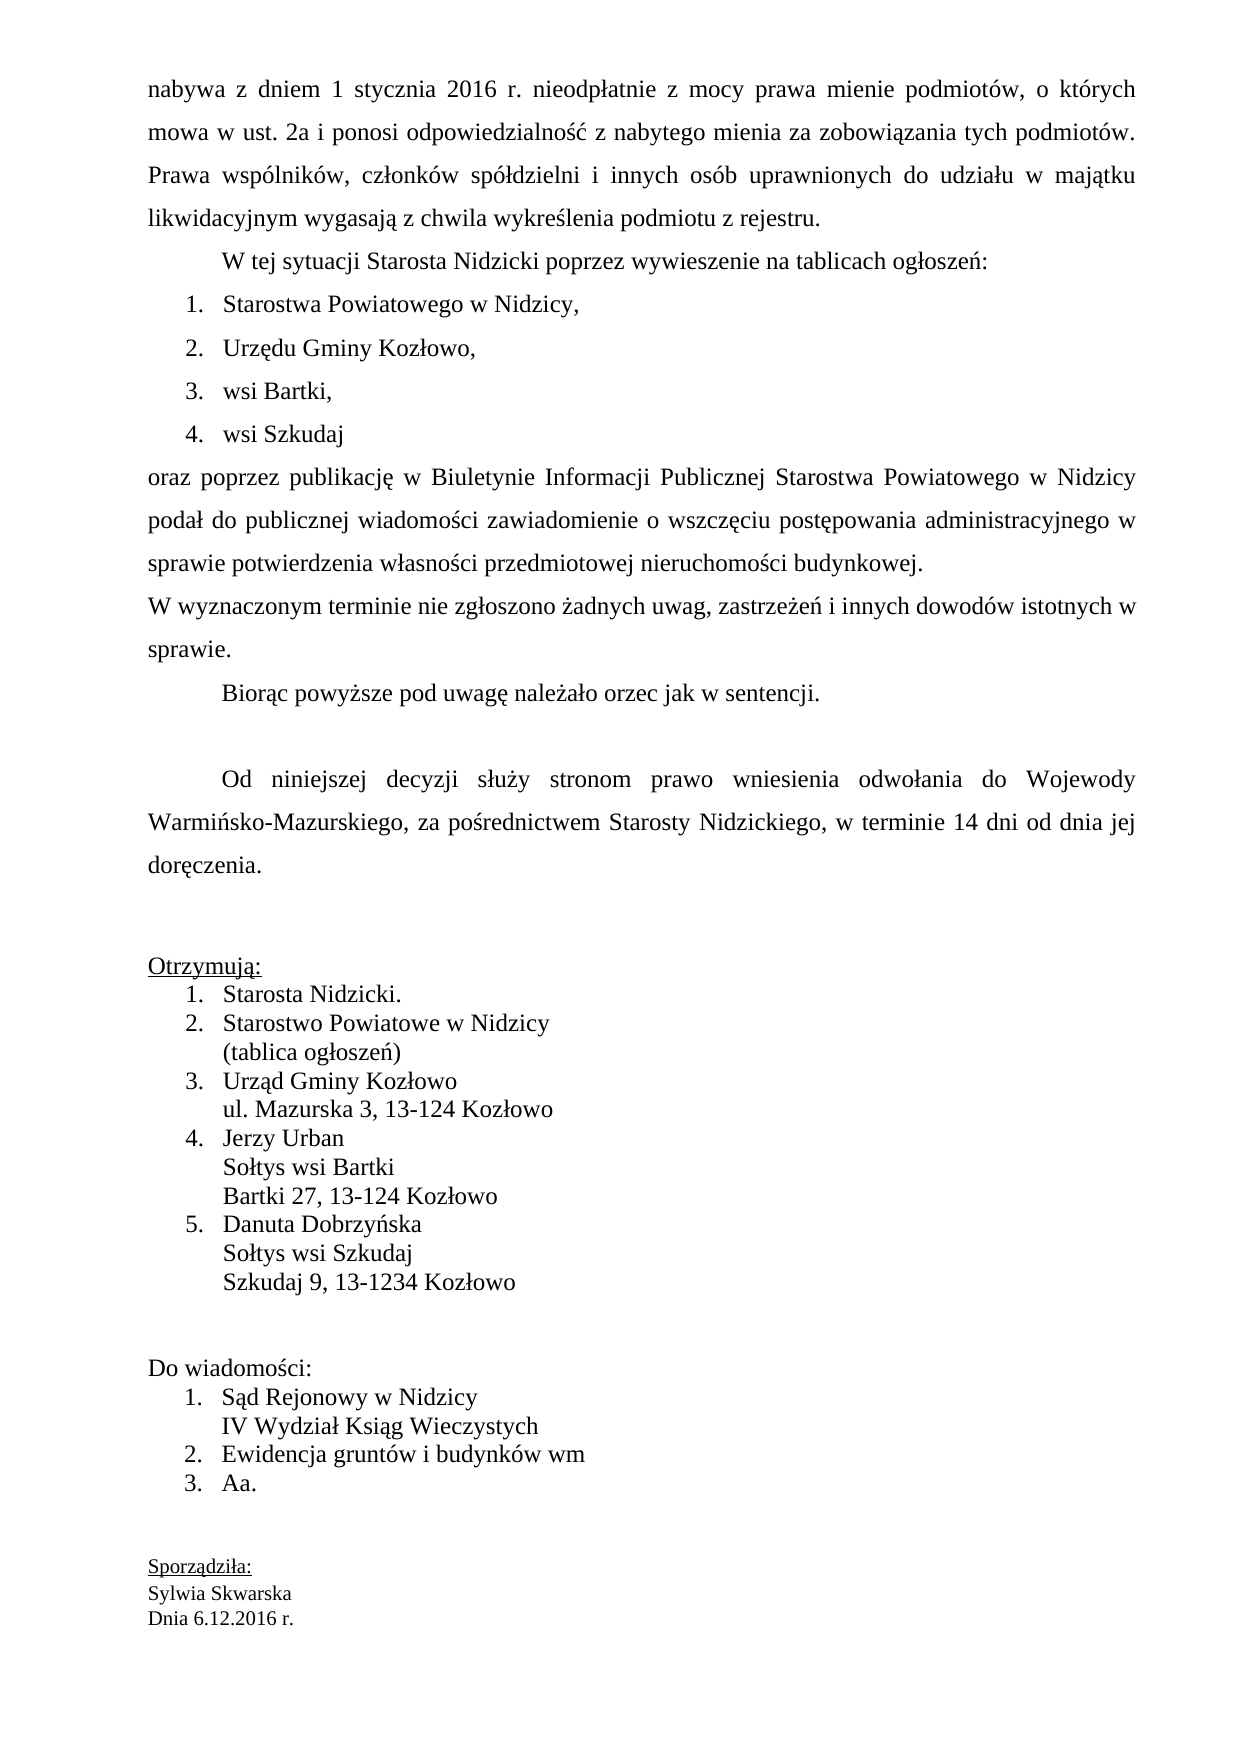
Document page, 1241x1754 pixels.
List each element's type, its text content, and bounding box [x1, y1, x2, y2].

text W tej sytuacji Starosta Nidzicki poprzez wywieszenie na tablicach ogłoszeń: [148, 246, 1137, 275]
list Urząd Gminy Kozłowo [185, 1066, 1137, 1094]
list Sąd Rejonowy w Nidzicy [184, 1382, 1137, 1411]
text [148, 74, 1137, 232]
list Ewidencja gruntów i budynków wm [184, 1439, 1137, 1468]
list Bartki 27, 13-124 Kozłowo [223, 1181, 1137, 1209]
text Biorąc powyższe pod uwagę należało orzec jak w sentencji. [148, 678, 1137, 706]
list Urzędu Gminy Kozłowo, [185, 333, 1137, 361]
list Starostwo Powiatowe w Nidzicy [185, 1008, 1137, 1037]
list Danuta Dobrzyńska [185, 1209, 1137, 1238]
list wsi Bartki, [185, 376, 1137, 404]
list IV Wydział Ksiąg Wieczystych [221, 1411, 1137, 1439]
list Szkudaj 9, 13-1234 Kozłowo [223, 1267, 1137, 1296]
list Sołtys wsi Szkudaj [223, 1238, 1137, 1267]
list Jerzy Urban [185, 1123, 1137, 1152]
text Sporządziła: [148, 1554, 1137, 1578]
text Sylwia Skwarska [148, 1580, 1137, 1604]
text oraz poprzez publikację w Biuletynie Informacji Publicznej Starostwa Powiatowego w Nidzicy podał do publicznej wiadomości zawiadomienie o wszczęciu postępowania administracyjnego w sprawie potwierdzenia własności przedmiotowej nieruchomości budynkowej. [148, 462, 1137, 577]
text Do wiadomości: [148, 1353, 1137, 1382]
list wsi Szkudaj [185, 419, 1137, 448]
text Od niniejszej decyzji służy stronom prawo wniesienia odwołania do Wojewody Warmińsko-Mazurskiego, za pośrednictwem Starosty Nidzickiego, w terminie 14 dni od dnia jej doręczenia. [148, 764, 1137, 879]
text Otrzymują: [148, 951, 1137, 979]
list Sołtys wsi Bartki [223, 1152, 1137, 1181]
list (tablica ogłoszeń) [223, 1037, 1137, 1066]
text W wyznaczonym terminie nie zgłoszono żadnych uwag, zastrzeżeń i innych dowodów istotnych w sprawie. [148, 591, 1137, 663]
text Dnia 6.12.2016 r. [148, 1606, 1137, 1630]
list Starostwa Powiatowego w Nidzicy, [185, 289, 1137, 318]
list ul. Mazurska 3, 13-124 Kozłowo [223, 1094, 1137, 1123]
list Starosta Nidzicki. [185, 979, 1137, 1008]
list Aa. [184, 1468, 1137, 1497]
